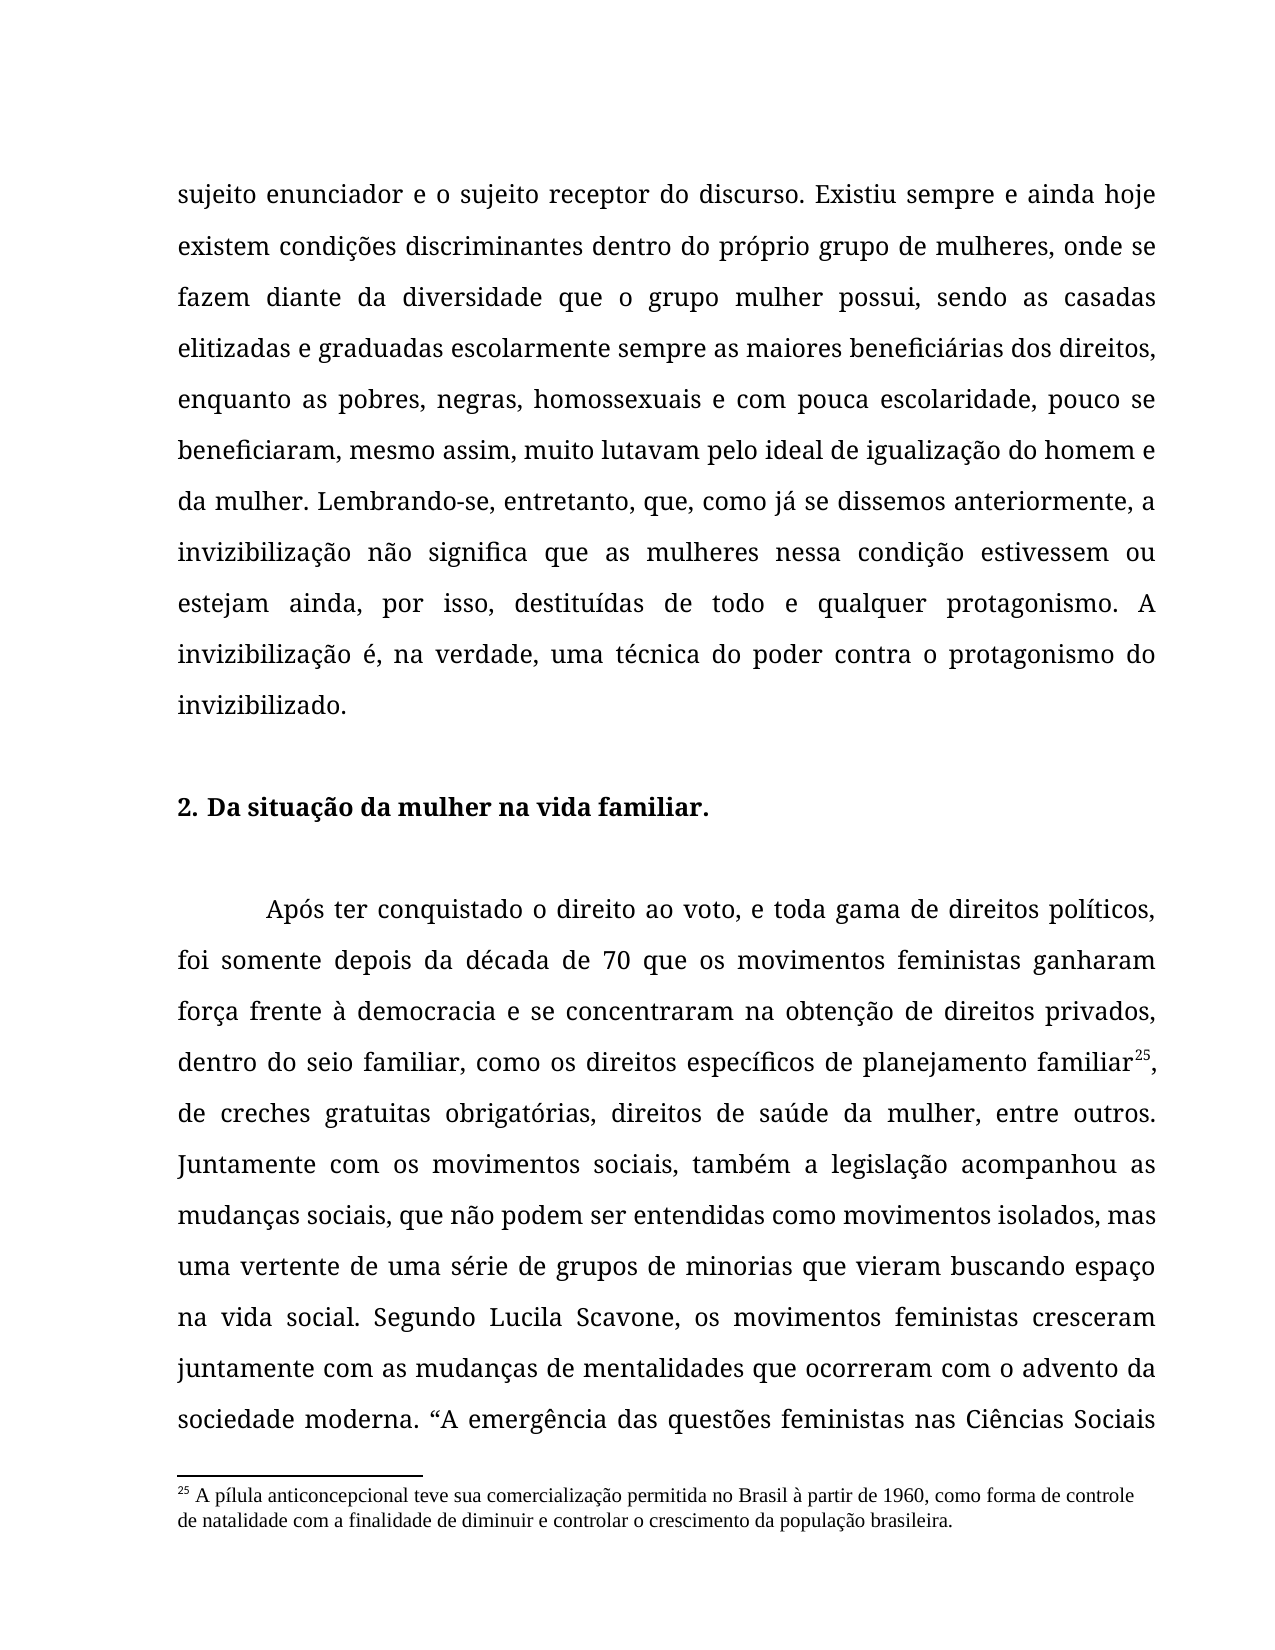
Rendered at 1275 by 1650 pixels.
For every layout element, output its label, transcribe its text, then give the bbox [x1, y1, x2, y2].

list Da situação da mulher na vida familiar. [177, 790, 1157, 824]
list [177, 892, 1157, 1436]
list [177, 177, 1157, 722]
